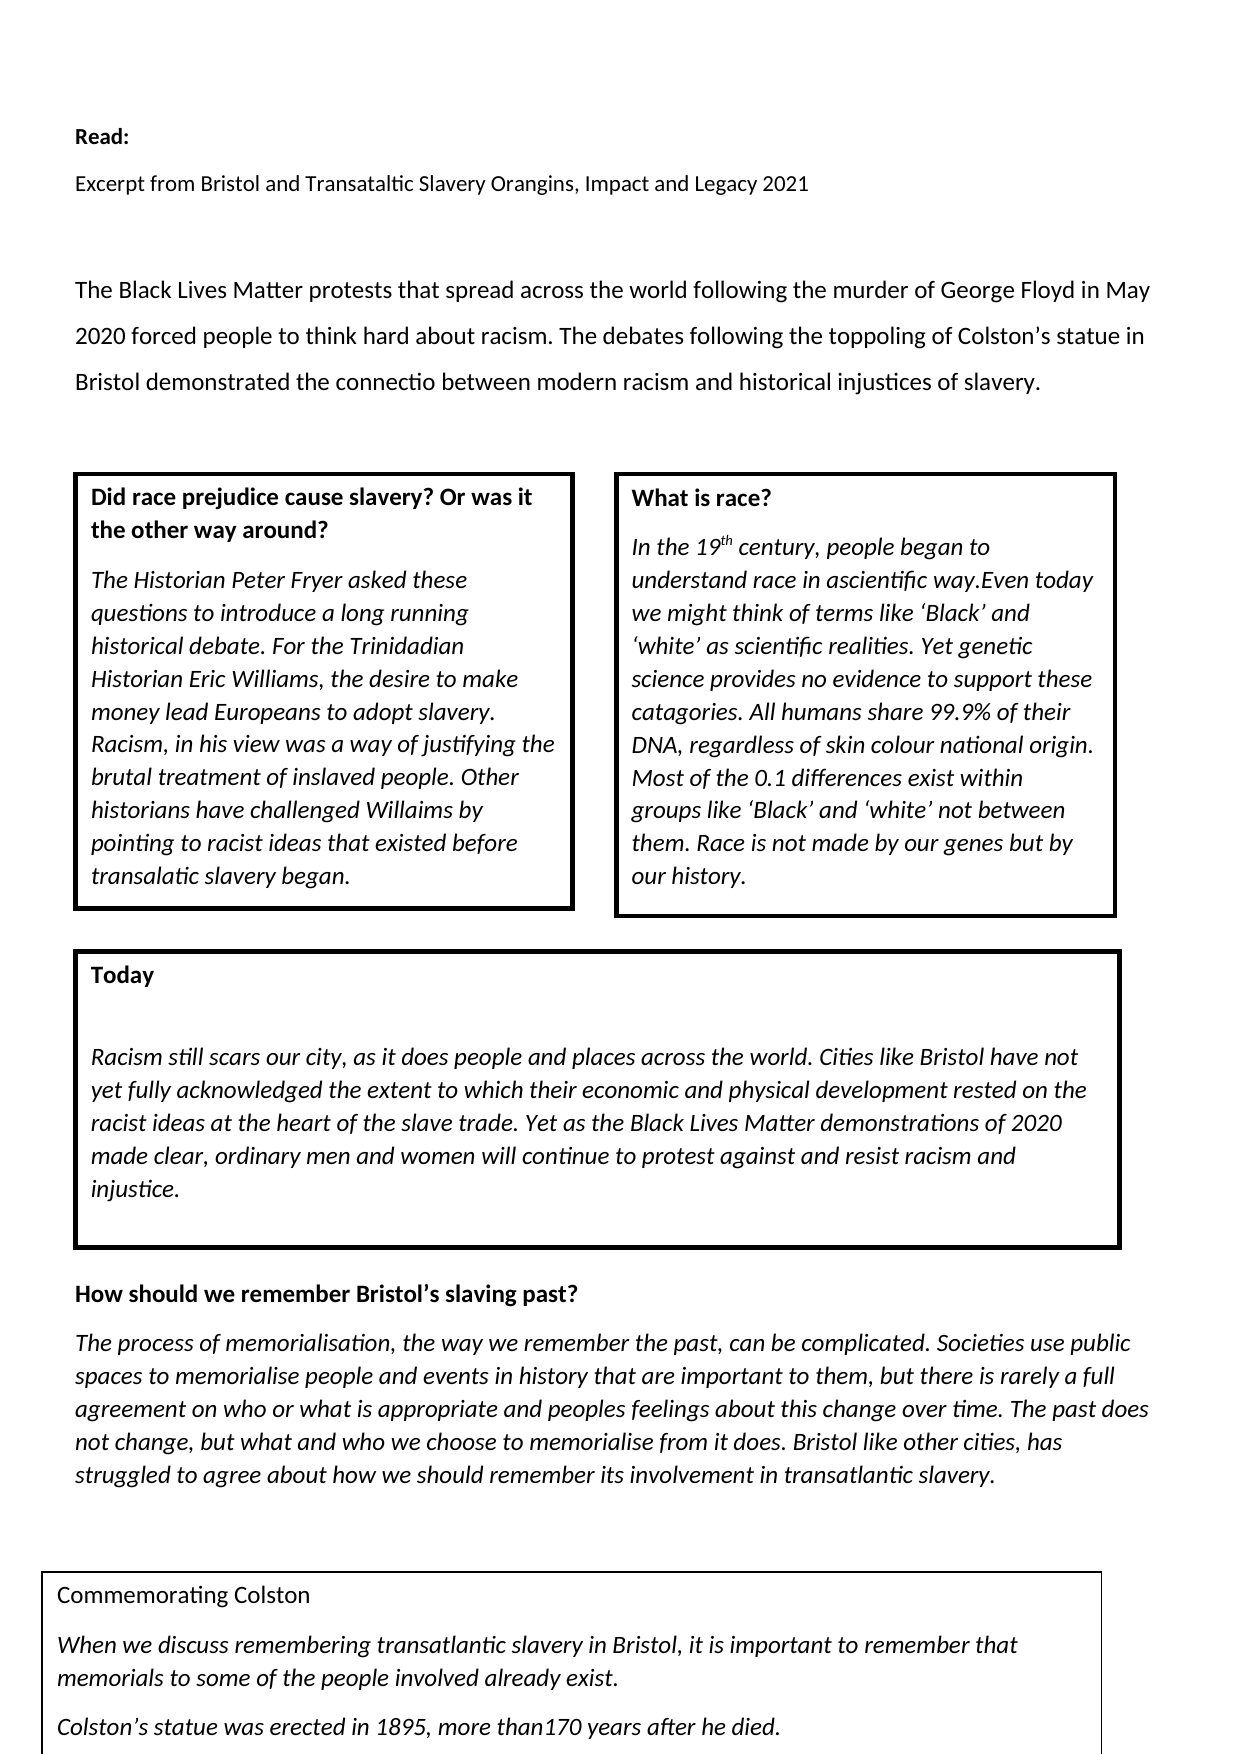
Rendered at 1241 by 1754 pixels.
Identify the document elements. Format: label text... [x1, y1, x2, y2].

text Read: [75, 122, 1165, 150]
text The Black Lives Matter protests that spread across the world following the murder of George Floyd in May 2020 forced people to think hard about racism. The debates following the toppoling of Colston’s statue in Bristol demonstrated the connectio between modern racism and historical injustices of slavery. [75, 274, 1165, 396]
text Excerpt from Bristol and Transataltic Slavery Orangins, Impact and Legacy 2021 [75, 169, 1165, 197]
text How should we remember Bristol’s slaving past? [75, 475, 1165, 1308]
text The process of memorialisation, the way we remember the past, can be complicated. Societies use public spaces to memorialise people and events in history that are important to them, but there is rarely a full agreement on who or what is appropriate and peoples feelings about this change over time. The past does not change, but what and who we choose to memorialise from it does. Bristol like other cities, has struggled to agree about how we should remember its involvement in transatlantic slavery. [75, 1327, 1165, 1490]
